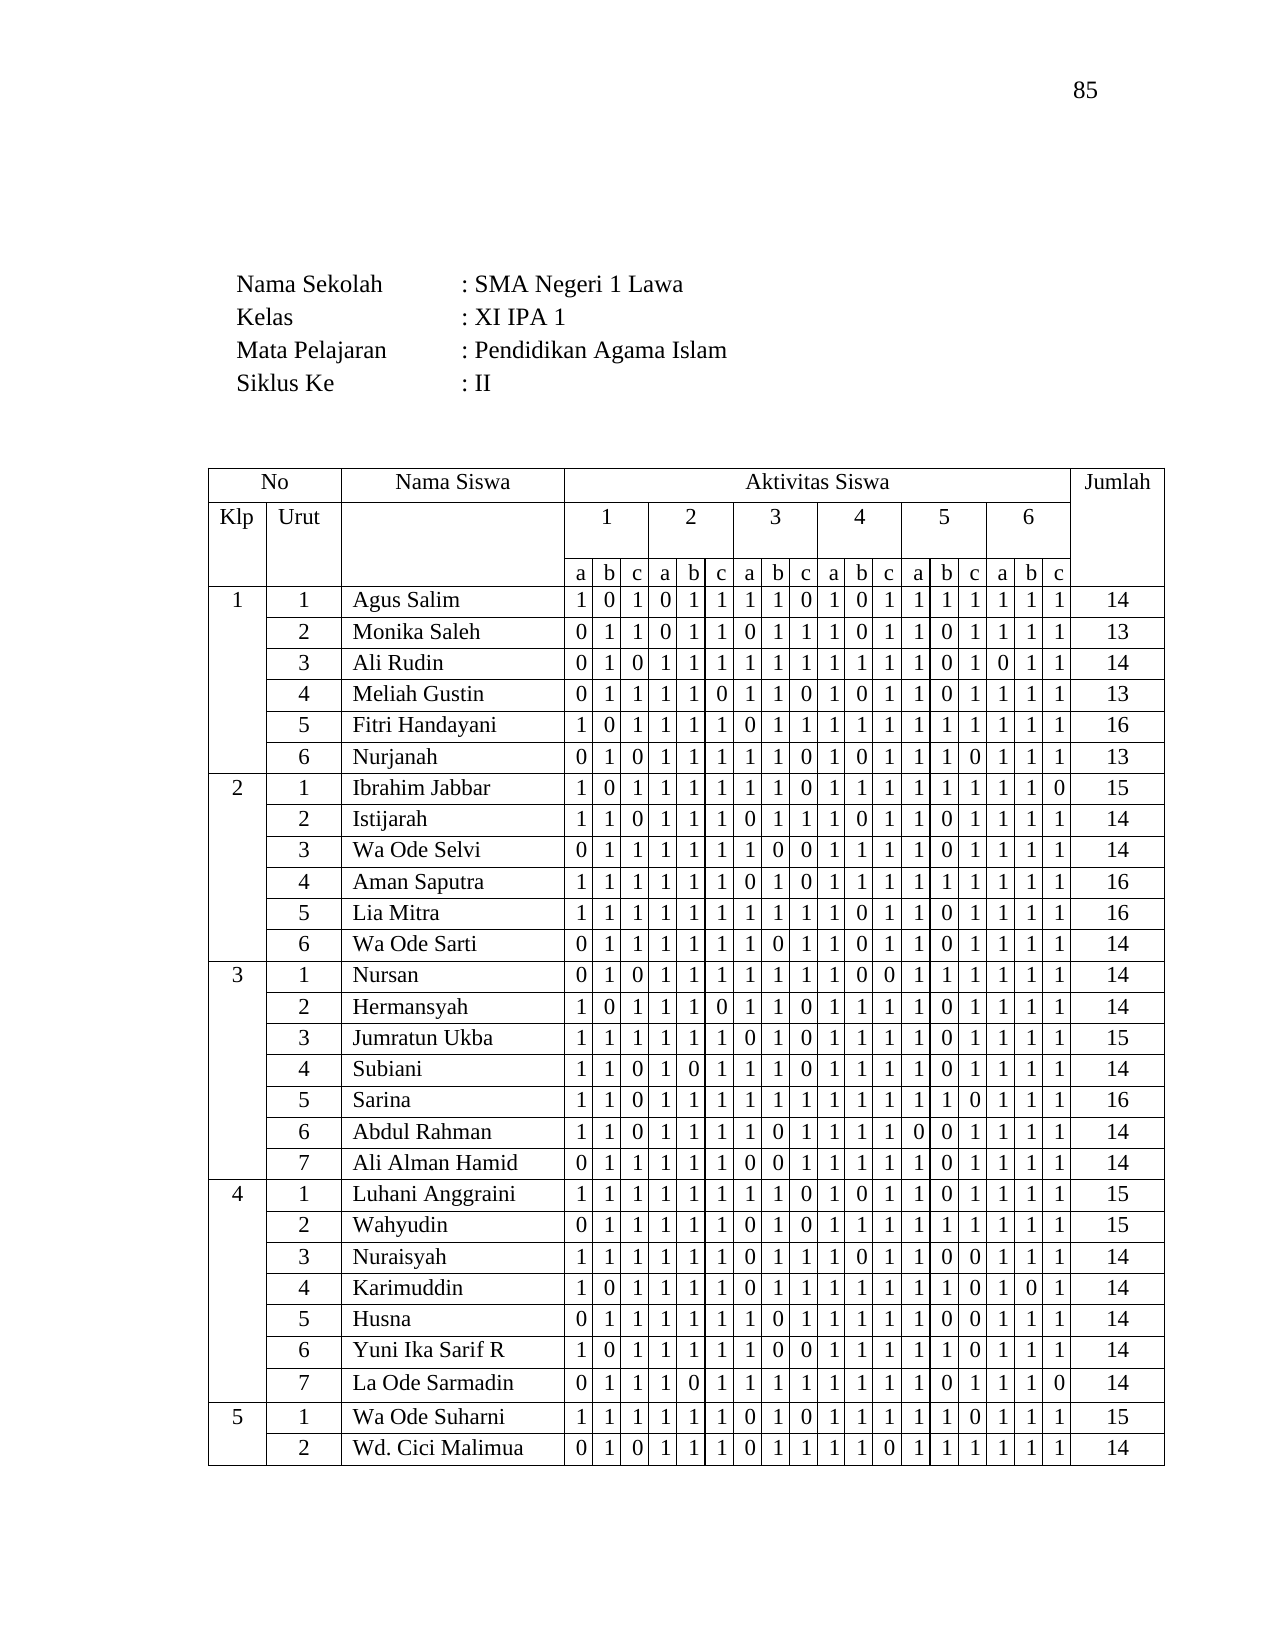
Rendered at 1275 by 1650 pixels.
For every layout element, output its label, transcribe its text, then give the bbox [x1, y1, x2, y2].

table_cell 1 [565, 1337, 592, 1368]
table_cell 1 [649, 993, 676, 1023]
table_cell 1 [931, 712, 958, 742]
table_cell 1 [902, 1149, 929, 1179]
table_cell 1 [649, 1087, 676, 1117]
table_cell 1 [987, 1118, 1014, 1148]
table_cell 1 [818, 962, 844, 992]
table_cell 1 [818, 1118, 844, 1148]
table_cell 1 [818, 1337, 844, 1368]
table_cell 2 [209, 774, 266, 961]
table_cell 1 [649, 774, 676, 804]
table_cell 1 [818, 1274, 844, 1304]
table_cell 1 [1043, 1305, 1070, 1336]
table_cell b [593, 559, 620, 586]
table_cell 1 [621, 1369, 648, 1402]
table_cell 0 [845, 1180, 872, 1211]
table_cell 1 [649, 1212, 676, 1242]
table_cell 1 [845, 1403, 872, 1433]
table_cell 15 [1071, 774, 1164, 804]
table_cell 1 [621, 1212, 648, 1242]
table_cell 7 [267, 1369, 341, 1402]
table_cell 1 [565, 1118, 592, 1148]
table_cell 14 [1071, 962, 1164, 992]
table_cell 1 [1015, 1118, 1042, 1148]
table_cell 1 [790, 1305, 817, 1336]
table_cell 1 [1043, 680, 1070, 711]
table_cell 14 [1071, 993, 1164, 1023]
table_cell 1 [677, 743, 704, 773]
table_cell 1 [706, 805, 733, 836]
table_cell 1 [1043, 1118, 1070, 1148]
table_cell [267, 529, 341, 586]
table_cell 1 [818, 1180, 844, 1211]
table_cell 1 [873, 930, 901, 961]
table_cell 1 [790, 1369, 817, 1402]
table_cell 1 [677, 805, 704, 836]
table_cell 1 [593, 1212, 620, 1242]
table_cell Husna [342, 1305, 564, 1336]
table_cell 0 [931, 930, 958, 961]
table_cell 1 [677, 1434, 704, 1464]
table_cell 0 [593, 1337, 620, 1368]
table_cell 1 [873, 680, 901, 711]
table_cell 1 [734, 1337, 761, 1368]
table_cell 1 [649, 1274, 676, 1304]
table_cell 1 [1015, 1149, 1042, 1179]
table_cell 1 [677, 1403, 704, 1433]
table_cell 1 [706, 587, 733, 617]
table_cell 1 [677, 680, 704, 711]
table_cell 1 [734, 1055, 761, 1086]
table_cell 1 [818, 868, 844, 898]
table_cell 1 [1015, 1212, 1042, 1242]
table_cell 1 [1015, 1055, 1042, 1086]
table_cell 0 [565, 930, 592, 961]
table_cell 1 [593, 618, 620, 648]
table_cell 1 [845, 1118, 872, 1148]
table_cell 1 [790, 618, 817, 648]
table_cell 1 [959, 899, 986, 929]
table_cell 0 [931, 1243, 958, 1273]
table_cell 5 [267, 1305, 341, 1336]
table_cell 1 [818, 1434, 844, 1464]
table_cell 1 [677, 837, 704, 867]
table_cell 5 [209, 1403, 266, 1464]
table_cell 1 [565, 1087, 592, 1117]
table_cell 1 [987, 1337, 1014, 1368]
table_cell 1 [818, 805, 844, 836]
table_cell 1 [902, 774, 929, 804]
table_cell 0 [734, 868, 761, 898]
table_cell 1 [762, 1180, 789, 1211]
table_cell 1 [902, 1055, 929, 1086]
table_cell 1 [959, 962, 986, 992]
table_cell 1 [706, 712, 733, 742]
table_cell 1 [762, 1087, 789, 1117]
table_cell Jumratun Ukba [342, 1024, 564, 1054]
table_cell 1 [565, 868, 592, 898]
table_cell 1 [1043, 1212, 1070, 1242]
table_cell 1 [593, 649, 620, 679]
table_cell 1 [790, 899, 817, 929]
table_cell 1 [902, 649, 929, 679]
table_cell 0 [649, 587, 676, 617]
table_cell 1 [845, 774, 872, 804]
table_cell 1 [902, 1212, 929, 1242]
table_cell Hermansyah [342, 993, 564, 1023]
table_cell 1 [621, 899, 648, 929]
table_cell 0 [565, 649, 592, 679]
table_cell 1 [267, 1180, 341, 1211]
table_cell 3 [267, 1243, 341, 1273]
table_cell 0 [677, 1369, 704, 1402]
table_cell 1 [706, 899, 733, 929]
table_cell 1 [790, 1434, 817, 1464]
table_cell 1 [593, 899, 620, 929]
table_cell 1 [621, 930, 648, 961]
table_cell 1 [649, 680, 676, 711]
table_cell 14 [1071, 1305, 1164, 1336]
table_cell 1 [818, 680, 844, 711]
table_cell 1 [1043, 649, 1070, 679]
table_cell 1 [706, 649, 733, 679]
table_cell 1 [1043, 899, 1070, 929]
table_cell 1 [987, 1434, 1014, 1464]
table_cell 1 [1043, 837, 1070, 867]
table_cell 1 [987, 587, 1014, 617]
text Kelas : XI IPA 1 [236, 302, 1098, 331]
table_cell 1 [762, 649, 789, 679]
table_cell 1 [818, 1369, 844, 1402]
table_cell 1 [762, 805, 789, 836]
table_cell 1 [987, 712, 1014, 742]
table_cell 1 [677, 930, 704, 961]
table_cell 0 [565, 837, 592, 867]
table_cell 0 [565, 1149, 592, 1179]
table_cell 0 [1043, 1369, 1070, 1402]
table_cell 0 [593, 587, 620, 617]
table_cell 1 [706, 1369, 733, 1402]
table_cell 1 [818, 618, 844, 648]
table_cell 3 [267, 649, 341, 679]
table_cell 14 [1071, 1274, 1164, 1304]
table_cell 1 [734, 587, 761, 617]
table_cell 1 [818, 1212, 844, 1242]
table_cell 0 [734, 805, 761, 836]
table_cell 0 [931, 1149, 958, 1179]
table_cell 0 [649, 618, 676, 648]
table_cell 1 [845, 1274, 872, 1304]
table_cell 1 [873, 993, 901, 1023]
table_cell 1 [790, 1243, 817, 1273]
table_cell 14 [1071, 587, 1164, 617]
table_cell 1 [845, 1337, 872, 1368]
table_cell 13 [1071, 618, 1164, 648]
table_cell 1 [959, 1024, 986, 1054]
table_cell 2 [267, 618, 341, 648]
table_cell a [734, 559, 761, 586]
table_cell 1 [845, 1305, 872, 1336]
table_cell 1 [959, 1212, 986, 1242]
table_cell 1 [706, 868, 733, 898]
table_cell 1 [987, 930, 1014, 961]
table_cell 1 [734, 962, 761, 992]
table_cell 1 [790, 962, 817, 992]
table_cell 1 [593, 868, 620, 898]
table_cell 1 [593, 743, 620, 773]
table_cell 1 [1015, 1243, 1042, 1273]
table_cell 1 [902, 837, 929, 867]
table_cell 0 [621, 962, 648, 992]
table_cell 1 [902, 962, 929, 992]
table_cell Wd. Cici Malimua [342, 1434, 564, 1464]
table_cell 0 [845, 930, 872, 961]
table_cell c [959, 559, 986, 586]
table_cell Wa Ode Selvi [342, 837, 564, 867]
table_header Jumlah [1071, 469, 1164, 586]
table_cell 1 [873, 1305, 901, 1336]
table_cell 0 [762, 837, 789, 867]
table_cell 0 [931, 899, 958, 929]
table_cell 1 [706, 618, 733, 648]
table_cell 5 [267, 1087, 341, 1117]
table_cell 1 [1015, 1337, 1042, 1368]
table_cell 1 [677, 1274, 704, 1304]
table_cell 1 [565, 993, 592, 1023]
table_cell 1 [762, 1024, 789, 1054]
table_cell 0 [845, 618, 872, 648]
table_cell 1 [677, 587, 704, 617]
table_cell 6 [267, 743, 341, 773]
table_cell 0 [706, 993, 733, 1023]
table_cell 1 [902, 930, 929, 961]
table_cell 1 [593, 1369, 620, 1402]
table_cell 14 [1071, 1243, 1164, 1273]
table_cell Nuraisyah [342, 1243, 564, 1273]
table_cell 1 [677, 1087, 704, 1117]
table_cell 1 [959, 649, 986, 679]
table_cell 1 [959, 712, 986, 742]
table_cell 1 [762, 1055, 789, 1086]
table_cell 1 [987, 1149, 1014, 1179]
table_cell 14 [1071, 837, 1164, 867]
table_cell 1 [677, 1024, 704, 1054]
table_cell 0 [621, 1055, 648, 1086]
table_cell 1 [593, 962, 620, 992]
table_cell 1 [621, 1024, 648, 1054]
table_cell 2 [267, 805, 341, 836]
table_cell 6 [267, 930, 341, 961]
table_cell [342, 503, 564, 586]
table_cell 1 [734, 743, 761, 773]
table_cell 0 [593, 774, 620, 804]
table_cell 0 [931, 993, 958, 1023]
table_cell 1 [706, 1243, 733, 1273]
table_cell 1 [845, 1212, 872, 1242]
table_cell 1 [987, 1180, 1014, 1211]
table_cell 1 [677, 1118, 704, 1148]
table_cell 0 [790, 837, 817, 867]
table_cell 1 [762, 743, 789, 773]
table_cell 1 [1043, 587, 1070, 617]
table_cell 1 [593, 1055, 620, 1086]
table_cell 14 [1071, 1434, 1164, 1464]
table_header Aktivitas Siswa [565, 469, 1070, 502]
table_cell 1 [1043, 930, 1070, 961]
table_cell 1 [621, 993, 648, 1023]
table_cell 1 [873, 805, 901, 836]
table_cell c [1043, 559, 1070, 586]
table_cell 1 [931, 962, 958, 992]
table_cell 1 [565, 503, 648, 558]
table_cell 1 [677, 1149, 704, 1179]
table_cell 1 [649, 1434, 676, 1464]
table_cell 4 [267, 680, 341, 711]
table_cell 1 [649, 930, 676, 961]
table_cell 0 [565, 1434, 592, 1464]
table_cell Wa Ode Sarti [342, 930, 564, 961]
table_cell 1 [1015, 618, 1042, 648]
table_cell 5 [267, 899, 341, 929]
table_cell 13 [1071, 743, 1164, 773]
table_cell Ibrahim Jabbar [342, 774, 564, 804]
table_cell 1 [649, 1305, 676, 1336]
table_cell Abdul Rahman [342, 1118, 564, 1148]
table_cell 1 [987, 1369, 1014, 1402]
table_cell 1 [1015, 993, 1042, 1023]
table_cell 1 [931, 868, 958, 898]
table_cell 0 [1015, 1274, 1042, 1304]
table_cell 1 [987, 1055, 1014, 1086]
table_cell 2 [267, 993, 341, 1023]
table_cell 1 [1015, 899, 1042, 929]
table_cell 1 [649, 837, 676, 867]
table_cell 1 [706, 774, 733, 804]
table_cell 0 [959, 1274, 986, 1304]
table_cell 1 [706, 1274, 733, 1304]
table_cell 0 [845, 805, 872, 836]
table_cell 1 [1015, 868, 1042, 898]
table_cell 1 [565, 1274, 592, 1304]
table_cell 1 [902, 1305, 929, 1336]
table_cell 0 [734, 1274, 761, 1304]
table_cell 1 [931, 774, 958, 804]
table_cell 1 [818, 1055, 844, 1086]
table_cell 1 [873, 618, 901, 648]
table_cell 1 [649, 1337, 676, 1368]
table_cell 1 [873, 1369, 901, 1402]
table_cell 0 [790, 868, 817, 898]
table_cell 1 [593, 680, 620, 711]
table_cell 1 [762, 712, 789, 742]
table_cell 1 [987, 680, 1014, 711]
table_cell 0 [959, 1243, 986, 1273]
table_cell 4 [267, 868, 341, 898]
table_cell Ali Alman Hamid [342, 1149, 564, 1179]
table_cell 1 [931, 743, 958, 773]
table_cell 1 [1015, 1305, 1042, 1336]
table_cell 1 [1043, 618, 1070, 648]
table_cell 1 [931, 587, 958, 617]
table_cell 1 [734, 993, 761, 1023]
table_cell 1 [762, 1369, 789, 1402]
table_cell 1 [873, 1403, 901, 1433]
table_cell 1 [931, 1274, 958, 1304]
table_cell 1 [593, 1403, 620, 1433]
table_cell 1 [1043, 743, 1070, 773]
table_cell a [565, 559, 592, 586]
table_cell 0 [621, 743, 648, 773]
table_cell 1 [734, 774, 761, 804]
table_cell c [790, 559, 817, 586]
table_cell 1 [1043, 962, 1070, 992]
table_cell 1 [267, 962, 341, 992]
table_cell 0 [873, 1434, 901, 1464]
table_cell 1 [593, 1087, 620, 1117]
table_cell 1 [790, 1118, 817, 1148]
table_cell 1 [873, 1024, 901, 1054]
table_cell 1 [649, 1024, 676, 1054]
table_cell 1 [959, 774, 986, 804]
table_cell 1 [818, 837, 844, 867]
table_cell 1 [959, 837, 986, 867]
table_cell 1 [902, 587, 929, 617]
table_cell 1 [621, 712, 648, 742]
table_cell c [621, 559, 648, 586]
table_cell 1 [267, 1403, 341, 1433]
table_cell 1 [649, 868, 676, 898]
table_cell 1 [987, 993, 1014, 1023]
table_cell b [1015, 559, 1042, 586]
table_cell 1 [818, 1087, 844, 1117]
table_cell 1 [1043, 1243, 1070, 1273]
table_cell 1 [762, 868, 789, 898]
table_cell 1 [1043, 1403, 1070, 1433]
table_cell 1 [649, 962, 676, 992]
table_cell 1 [845, 649, 872, 679]
table_cell 0 [621, 1087, 648, 1117]
table_cell 1 [873, 1243, 901, 1273]
table_cell 1 [818, 899, 844, 929]
table_cell 0 [565, 680, 592, 711]
table_cell Wa Ode Suharni [342, 1403, 564, 1433]
table_cell 1 [1015, 774, 1042, 804]
table_cell 1 [959, 805, 986, 836]
table_cell 3 [267, 837, 341, 867]
table_cell 1 [593, 930, 620, 961]
table_cell 1 [987, 1212, 1014, 1242]
table_cell 1 [649, 899, 676, 929]
table_cell 0 [959, 1087, 986, 1117]
table_cell 0 [931, 1118, 958, 1148]
table_cell 1 [565, 1243, 592, 1273]
table_cell 0 [565, 1305, 592, 1336]
table_cell 3 [209, 962, 266, 1179]
table_cell 0 [790, 1212, 817, 1242]
table_cell 1 [762, 1212, 789, 1242]
text Mata Pelajaran : Pendidikan Agama Islam [236, 335, 1098, 364]
table_cell 1 [565, 1024, 592, 1054]
table_cell 1 [621, 587, 648, 617]
table_cell 1 [902, 1337, 929, 1368]
table_cell 0 [845, 587, 872, 617]
table_cell 1 [1043, 993, 1070, 1023]
table_cell 1 [267, 774, 341, 804]
table_cell 0 [845, 680, 872, 711]
table_cell 1 [706, 1180, 733, 1211]
table_cell 1 [818, 1305, 844, 1336]
table_cell 1 [677, 1180, 704, 1211]
table_cell 0 [931, 1024, 958, 1054]
table_cell 0 [790, 1180, 817, 1211]
table_cell 0 [931, 805, 958, 836]
table_cell 1 [762, 1403, 789, 1433]
table_cell 1 [762, 1274, 789, 1304]
table_cell 1 [1043, 1274, 1070, 1304]
table_header Nama Siswa [342, 469, 564, 502]
table_cell 16 [1071, 899, 1164, 929]
table_cell 1 [902, 1403, 929, 1433]
table_cell 1 [1043, 1055, 1070, 1086]
table_cell 0 [593, 993, 620, 1023]
table_cell a [818, 559, 844, 586]
table_cell 1 [621, 680, 648, 711]
table_cell 1 [734, 1118, 761, 1148]
table_cell Istijarah [342, 805, 564, 836]
table_cell 1 [734, 1369, 761, 1402]
table_cell c [873, 559, 901, 586]
table_cell 1 [902, 1024, 929, 1054]
table_cell 15 [1071, 1212, 1164, 1242]
table_cell 1 [621, 1403, 648, 1433]
table_cell 1 [762, 993, 789, 1023]
table_cell 1 [959, 993, 986, 1023]
table_cell 1 [1015, 1434, 1042, 1464]
table_cell 5 [267, 712, 341, 742]
table_cell 1 [987, 805, 1014, 836]
table_cell 0 [790, 587, 817, 617]
table_cell 1 [1015, 930, 1042, 961]
table_cell 1 [902, 1243, 929, 1273]
table_cell Luhani Anggraini [342, 1180, 564, 1211]
table_cell 0 [959, 1337, 986, 1368]
table_cell 0 [762, 1305, 789, 1336]
table_cell 14 [1071, 1149, 1164, 1179]
table_cell 1 [959, 1180, 986, 1211]
table_cell 0 [565, 743, 592, 773]
table_cell 1 [1043, 868, 1070, 898]
table_cell 1 [1015, 743, 1042, 773]
table_cell 1 [593, 1118, 620, 1148]
table_cell 1 [649, 1118, 676, 1148]
table_cell 1 [1015, 712, 1042, 742]
table_cell 1 [902, 993, 929, 1023]
table_cell 0 [987, 649, 1014, 679]
table_cell 1 [621, 1149, 648, 1179]
table_cell 1 [902, 899, 929, 929]
table_cell 13 [1071, 680, 1164, 711]
table_cell 0 [565, 1369, 592, 1402]
table_cell 1 [790, 1087, 817, 1117]
table_cell 1 [677, 1337, 704, 1368]
table_cell 1 [1043, 1180, 1070, 1211]
table_cell 1 [565, 1055, 592, 1086]
table_cell a [649, 559, 676, 586]
table_cell 1 [790, 1274, 817, 1304]
text Nama Sekolah : SMA Negeri 1 Lawa [236, 269, 1098, 298]
table_cell Yuni Ika Sarif R [342, 1337, 564, 1368]
table_cell 1 [762, 962, 789, 992]
table_cell 7 [267, 1149, 341, 1179]
table_cell 14 [1071, 1337, 1164, 1368]
table_cell 0 [734, 1243, 761, 1273]
table_cell 1 [706, 1305, 733, 1336]
table_cell 1 [649, 1369, 676, 1402]
table_cell 0 [790, 1055, 817, 1086]
table_cell Meliah Gustin [342, 680, 564, 711]
table_cell 1 [902, 1369, 929, 1402]
table_cell 1 [706, 1149, 733, 1179]
table_cell 14 [1071, 1118, 1164, 1148]
table_cell 0 [931, 649, 958, 679]
table_cell 15 [1071, 1180, 1164, 1211]
table_cell 1 [818, 930, 844, 961]
table_cell 1 [1015, 1180, 1042, 1211]
table_cell 1 [959, 618, 986, 648]
table_cell 1 [959, 930, 986, 961]
table_cell 1 [902, 618, 929, 648]
table_cell 1 [873, 1274, 901, 1304]
table_cell Karimuddin [342, 1274, 564, 1304]
table_cell 1 [845, 712, 872, 742]
table_cell 0 [790, 1024, 817, 1054]
table_cell 16 [1071, 1087, 1164, 1117]
table_cell 1 [734, 1087, 761, 1117]
table_cell 1 [706, 1118, 733, 1148]
table_cell 1 [845, 1024, 872, 1054]
table_cell 1 [1043, 1087, 1070, 1117]
table_cell b [845, 559, 872, 586]
table_cell Wahyudin [342, 1212, 564, 1242]
table_cell 1 [706, 1087, 733, 1117]
table_cell 0 [593, 712, 620, 742]
table_cell 1 [873, 899, 901, 929]
table_cell 1 [873, 1337, 901, 1368]
table_cell Nursan [342, 962, 564, 992]
table_cell 1 [902, 868, 929, 898]
table_cell 1 [593, 1305, 620, 1336]
table_cell 1 [873, 1087, 901, 1117]
table_cell 6 [267, 1337, 341, 1368]
table_cell 0 [734, 618, 761, 648]
table_cell 1 [902, 805, 929, 836]
table_cell 0 [959, 1403, 986, 1433]
table_cell 1 [762, 587, 789, 617]
table_cell 1 [677, 993, 704, 1023]
table_cell 1 [845, 837, 872, 867]
table_cell 1 [706, 962, 733, 992]
table_cell 1 [677, 899, 704, 929]
table_cell 0 [734, 1434, 761, 1464]
table_cell 1 [1015, 837, 1042, 867]
table_cell Subiani [342, 1055, 564, 1086]
table_cell 0 [790, 1337, 817, 1368]
table_cell 1 [845, 1369, 872, 1402]
table_cell 1 [649, 805, 676, 836]
table_cell 1 [762, 1434, 789, 1464]
table_cell 0 [734, 1024, 761, 1054]
table_cell 14 [1071, 930, 1164, 961]
table_cell 1 [593, 1149, 620, 1179]
table_cell 1 [762, 680, 789, 711]
table_cell 14 [1071, 805, 1164, 836]
table_cell 1 [706, 1337, 733, 1368]
table_cell Klp [209, 503, 266, 586]
table_cell 1 [987, 868, 1014, 898]
table_cell 1 [649, 1403, 676, 1433]
table_cell 1 [845, 1149, 872, 1179]
table_cell 1 [649, 649, 676, 679]
table_cell 1 [621, 1180, 648, 1211]
table_cell 0 [734, 1149, 761, 1179]
table_cell 1 [1015, 587, 1042, 617]
table_cell 1 [902, 1087, 929, 1117]
table_cell 1 [1015, 805, 1042, 836]
table_cell 1 [593, 1024, 620, 1054]
table_cell 3 [734, 503, 817, 558]
table_cell 1 [790, 930, 817, 961]
table_cell 1 [706, 1403, 733, 1433]
table_cell 1 [593, 1180, 620, 1211]
table_cell a [987, 559, 1014, 586]
table_cell 0 [621, 805, 648, 836]
table_cell 1 [987, 899, 1014, 929]
table_cell Monika Saleh [342, 618, 564, 648]
table_cell 1 [677, 618, 704, 648]
table_cell 1 [818, 1149, 844, 1179]
table_cell 0 [931, 680, 958, 711]
table_cell 1 [1043, 1024, 1070, 1054]
table_cell 1 [1043, 1434, 1070, 1464]
table_cell 1 [845, 1087, 872, 1117]
table_cell 1 [621, 1274, 648, 1304]
table_cell 1 [734, 1180, 761, 1211]
table_cell 0 [593, 1274, 620, 1304]
table_cell 0 [621, 649, 648, 679]
table_cell 1 [873, 868, 901, 898]
table_cell 1 [873, 1180, 901, 1211]
table_cell 1 [1015, 1087, 1042, 1117]
table_cell 1 [873, 1149, 901, 1179]
table_cell 1 [734, 837, 761, 867]
table_cell 3 [267, 1024, 341, 1054]
table_cell 1 [565, 1180, 592, 1211]
table_cell 1 [845, 993, 872, 1023]
table_cell 6 [987, 503, 1070, 558]
table_cell 1 [845, 868, 872, 898]
table_cell 1 [1015, 1024, 1042, 1054]
table_cell 16 [1071, 868, 1164, 898]
table_cell 0 [931, 1305, 958, 1336]
table_cell La Ode Sarmadin [342, 1369, 564, 1402]
table_cell b [677, 559, 704, 586]
table_cell 1 [1015, 680, 1042, 711]
table_cell 1 [818, 1243, 844, 1273]
table_cell 1 [565, 899, 592, 929]
table_cell 1 [987, 1243, 1014, 1273]
table_cell 1 [267, 587, 341, 617]
table_cell 1 [677, 712, 704, 742]
text Siklus Ke : II [236, 368, 1098, 397]
table_cell 0 [931, 618, 958, 648]
table_cell 0 [902, 1118, 929, 1148]
table_cell 1 [987, 774, 1014, 804]
table_cell 1 [987, 1403, 1014, 1433]
table_cell 1 [209, 587, 266, 773]
table_cell Lia Mitra [342, 899, 564, 929]
table_cell Nurjanah [342, 743, 564, 773]
table_cell 0 [845, 1243, 872, 1273]
table_cell 1 [845, 1055, 872, 1086]
table_cell 1 [621, 618, 648, 648]
table_cell 0 [931, 1055, 958, 1086]
table_cell 0 [931, 1369, 958, 1402]
table_cell 1 [902, 712, 929, 742]
table_cell 1 [649, 1055, 676, 1086]
table_cell 0 [1043, 774, 1070, 804]
table_cell 1 [1015, 649, 1042, 679]
table_cell 0 [734, 1212, 761, 1242]
table_cell 1 [873, 712, 901, 742]
table_cell 0 [565, 962, 592, 992]
table_cell 1 [1043, 1337, 1070, 1368]
table_cell Sarina [342, 1087, 564, 1117]
table_cell 1 [902, 1274, 929, 1304]
table_cell b [762, 559, 789, 586]
table_cell 1 [790, 712, 817, 742]
table_cell 14 [1071, 1369, 1164, 1402]
table_cell 1 [706, 1212, 733, 1242]
table_cell 0 [873, 962, 901, 992]
table_cell 0 [931, 1180, 958, 1211]
table_header No [209, 469, 341, 502]
table_cell 1 [818, 712, 844, 742]
table_cell 16 [1071, 712, 1164, 742]
table_cell 1 [790, 805, 817, 836]
table_cell 1 [649, 712, 676, 742]
table_cell 15 [1071, 1024, 1164, 1054]
table_cell 14 [1071, 649, 1164, 679]
table_cell 2 [267, 1212, 341, 1242]
table_cell 0 [762, 1337, 789, 1368]
table_cell 1 [593, 1434, 620, 1464]
table_cell 1 [706, 743, 733, 773]
table_cell 1 [987, 618, 1014, 648]
table_cell 1 [621, 1305, 648, 1336]
table_cell 1 [593, 837, 620, 867]
table_cell 2 [649, 503, 733, 558]
table_cell 1 [621, 1243, 648, 1273]
table_cell 0 [565, 1212, 592, 1242]
table_cell 1 [959, 1369, 986, 1402]
table_cell 1 [873, 1212, 901, 1242]
table_cell 1 [677, 962, 704, 992]
table_cell 1 [762, 618, 789, 648]
table_cell 1 [987, 837, 1014, 867]
table_cell 4 [267, 1274, 341, 1304]
table_cell 1 [902, 743, 929, 773]
table_cell c [706, 559, 733, 586]
table_cell 1 [621, 774, 648, 804]
table_cell 1 [959, 587, 986, 617]
table_cell 1 [987, 1024, 1014, 1054]
table_cell 1 [959, 1055, 986, 1086]
table_cell 4 [818, 503, 901, 558]
table_cell 1 [649, 1149, 676, 1179]
table_cell 15 [1071, 1403, 1164, 1433]
table_cell 6 [267, 1118, 341, 1148]
table_cell 1 [706, 1024, 733, 1054]
table_cell 1 [565, 587, 592, 617]
table_cell Aman Saputra [342, 868, 564, 898]
table_cell 1 [873, 587, 901, 617]
table_cell 1 [1043, 805, 1070, 836]
table_cell 1 [873, 837, 901, 867]
table_cell 1 [818, 1403, 844, 1433]
table_cell 1 [1015, 1369, 1042, 1402]
table_cell 1 [762, 899, 789, 929]
table_cell 1 [677, 774, 704, 804]
table_cell 0 [790, 993, 817, 1023]
table_cell 1 [734, 680, 761, 711]
table_cell 0 [762, 1118, 789, 1148]
table_cell 1 [677, 868, 704, 898]
table_cell 0 [790, 680, 817, 711]
table_cell 0 [959, 743, 986, 773]
table_cell 0 [762, 1149, 789, 1179]
table_cell 1 [565, 805, 592, 836]
table_cell 1 [873, 1118, 901, 1148]
table_cell 1 [790, 649, 817, 679]
table_cell 0 [565, 618, 592, 648]
table_cell 1 [565, 774, 592, 804]
table_cell 1 [762, 1243, 789, 1273]
table_cell 4 [209, 1180, 266, 1402]
table_cell 1 [987, 743, 1014, 773]
table_cell 1 [931, 1434, 958, 1464]
table_cell 1 [649, 743, 676, 773]
table_cell 1 [959, 1434, 986, 1464]
table_cell 1 [621, 837, 648, 867]
table_cell 1 [959, 1118, 986, 1148]
table_cell 1 [873, 1055, 901, 1086]
table_cell 1 [677, 649, 704, 679]
table_cell 1 [593, 1243, 620, 1273]
table_cell 1 [931, 1403, 958, 1433]
table_cell 0 [790, 743, 817, 773]
table_cell 1 [593, 805, 620, 836]
table_cell 1 [621, 1337, 648, 1368]
table_cell 1 [987, 962, 1014, 992]
table_cell 1 [649, 1180, 676, 1211]
table_cell 0 [959, 1305, 986, 1336]
table_cell 1 [706, 1434, 733, 1464]
table_cell 1 [706, 930, 733, 961]
table_cell 1 [565, 712, 592, 742]
table_cell 0 [845, 743, 872, 773]
table_cell Urut [267, 503, 341, 529]
table_cell 0 [790, 774, 817, 804]
table_cell 4 [267, 1055, 341, 1086]
table_cell 1 [873, 743, 901, 773]
table_cell 1 [959, 868, 986, 898]
table_cell 1 [734, 899, 761, 929]
table_cell 1 [706, 1055, 733, 1086]
table_cell 1 [818, 1024, 844, 1054]
table_cell 0 [845, 962, 872, 992]
table_cell 0 [790, 1403, 817, 1433]
table_cell 1 [818, 993, 844, 1023]
table_cell 1 [845, 1434, 872, 1464]
table_cell 1 [790, 1149, 817, 1179]
table_cell 0 [621, 1118, 648, 1148]
table_cell 1 [987, 1305, 1014, 1336]
table_cell 1 [873, 774, 901, 804]
table_cell 2 [267, 1434, 341, 1464]
table_cell Fitri Handayani [342, 712, 564, 742]
table_cell 1 [818, 587, 844, 617]
table_cell 0 [621, 1434, 648, 1464]
table_cell 1 [987, 1274, 1014, 1304]
table_cell 1 [1015, 1403, 1042, 1433]
table_cell 1 [873, 649, 901, 679]
table_cell 1 [959, 1149, 986, 1179]
table_cell 1 [1015, 962, 1042, 992]
table_cell 1 [931, 1087, 958, 1117]
table_cell 1 [818, 774, 844, 804]
table_cell 1 [818, 743, 844, 773]
table_cell 0 [762, 930, 789, 961]
table_cell 1 [565, 1403, 592, 1433]
table_cell 1 [959, 680, 986, 711]
table_cell 1 [706, 837, 733, 867]
table_cell 0 [845, 899, 872, 929]
table_cell 1 [734, 649, 761, 679]
table_cell 1 [1043, 1149, 1070, 1179]
table_cell 1 [621, 868, 648, 898]
table_cell 1 [902, 680, 929, 711]
table_cell 14 [1071, 1055, 1164, 1086]
table_cell 5 [902, 503, 986, 558]
table_cell 1 [931, 1212, 958, 1242]
table_cell 1 [931, 1337, 958, 1368]
table_cell 1 [818, 649, 844, 679]
table_cell 0 [931, 837, 958, 867]
table_cell 0 [706, 680, 733, 711]
table_cell 1 [762, 774, 789, 804]
table_cell 1 [734, 1305, 761, 1336]
table_cell Ali Rudin [342, 649, 564, 679]
table_cell 0 [734, 712, 761, 742]
table_cell b [931, 559, 958, 586]
table_cell 1 [902, 1434, 929, 1464]
table_cell 1 [677, 1212, 704, 1242]
table_cell 0 [734, 1403, 761, 1433]
table_cell 0 [677, 1055, 704, 1086]
table_cell 1 [987, 1087, 1014, 1117]
table_cell 1 [677, 1305, 704, 1336]
table_cell a [902, 559, 929, 586]
table_cell 1 [649, 1243, 676, 1273]
table_cell 1 [677, 1243, 704, 1273]
table_cell Agus Salim [342, 587, 564, 617]
table_cell 1 [902, 1180, 929, 1211]
table_cell 1 [1043, 712, 1070, 742]
table_cell 1 [734, 930, 761, 961]
